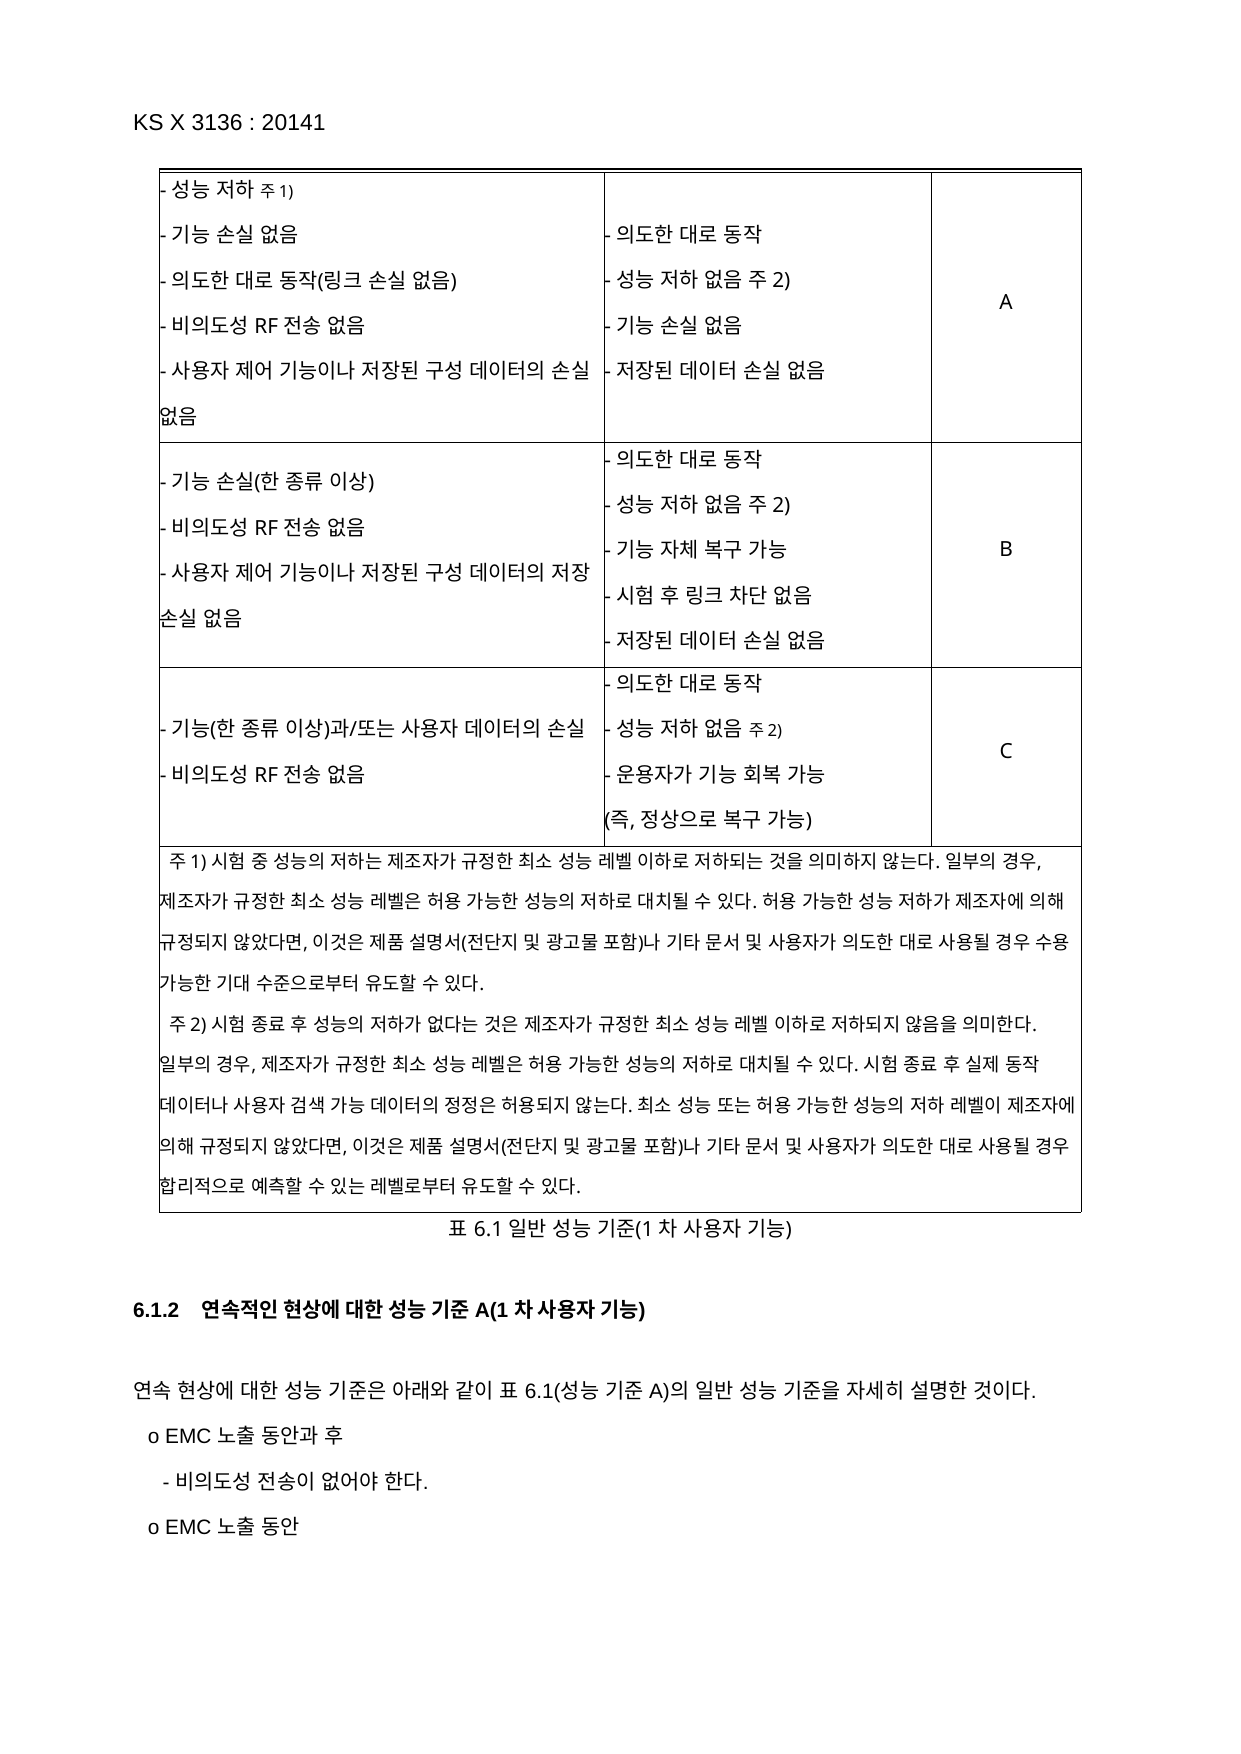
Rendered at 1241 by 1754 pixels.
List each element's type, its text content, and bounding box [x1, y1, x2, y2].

table_cell - 의도한 대로 동작 - 성능 저하 없음 주2) - 기능 자체 복구 가능 - 시험 후 링크 차단 없음 - 저장된 데이터 손실 없음 [605, 443, 931, 667]
text - 비의도성 전송이 없어야 한다. [162, 1465, 1107, 1495]
text 표 6.1 일반 성능 기준(1 차 사용자 기능) [133, 1212, 1107, 1242]
text o EMC 노출 동안과 후 [148, 1420, 1107, 1450]
table_cell 주1) 시험 중 성능의 저하는 제조자가 규정한 최소 성능 레벨 이하로 저하되는 것을 의미하지 않는다. 일부의 경우, 제조자가 규정한 최소 성능 레벨은 허용 가능한 성능의 저하로 대치될 수 있다. 허용 가능한 성능 저하가 제조자에 의해 규정되지 않았다면, 이것은 제품 설명서(전단지 및 광고물 포함)나 기타 문서 및 사용자가 의도한 대로 사용될 경우 수용 가능한 기대 수준으로부터 유도할 수 있다. 주2) 시험 종료 후 성능의 저하가 없다는 것은 제조자가 규정한 최소 성능 레벨 이하로 저하되지 않음을 의미한다. 일부의 경우, 제조자가 규정한 최소 성능 레벨은 허용 가능한 성능의 저하로 대치될 수 있다. 시험 종료 후 실제 동작 데이터나 사용자 검색 가능 데이터의 정정은 허용되지 않는다. 최소 성능 또는 허용 가능한 성능의 저하 레벨이 제조자에 의해 규정되지 않았다면, 이것은 제품 설명서(전단지 및 광고물 포함)나 기타 문서 및 사용자가 의도한 대로 사용될 경우 합리적으로 예측할 수 있는 레벨로부터 유도할 수 있다. [160, 847, 1081, 1211]
table_cell - 의도한 대로 동작 - 성능 저하 없음 주2) - 기능 손실 없음 - 저장된 데이터 손실 없음 [605, 173, 931, 442]
table_cell C [932, 668, 1081, 846]
table_cell - 의도한 대로 동작 - 성능 저하 없음 주2) - 운용자가 기능 회복 가능 (즉, 정상으로 복구 가능) [605, 668, 931, 846]
text o EMC 노출 동안 [148, 1510, 1107, 1541]
table_cell - 기능(한 종류 이상)과/또는 사용자 데이터의 손실 - 비의도성 RF 전송 없음 [160, 668, 604, 846]
table_cell - 성능 저하 주1) - 기능 손실 없음 - 의도한 대로 동작(링크 손실 없음) - 비의도성 RF 전송 없음 - 사용자 제어 기능이나 저장된 구성 데이터의 손실 없음 [160, 173, 604, 442]
text 연속 현상에 대한 성능 기준은 아래와 같이 표 6.1(성능 기준 A)의 일반 성능 기준을 자세히 설명한 것이다. [133, 1374, 1107, 1405]
table_cell - 기능 손실(한 종류 이상) - 비의도성 RF 전송 없음 - 사용자 제어 기능이나 저장된 구성 데이터의 저장 손실 없음 [160, 443, 604, 667]
subtitle 연속적인 현상에 대한 성능 기준 A(1 차 사용자 기능) [133, 1293, 1107, 1323]
table_cell A [932, 173, 1081, 442]
table_cell B [932, 443, 1081, 667]
